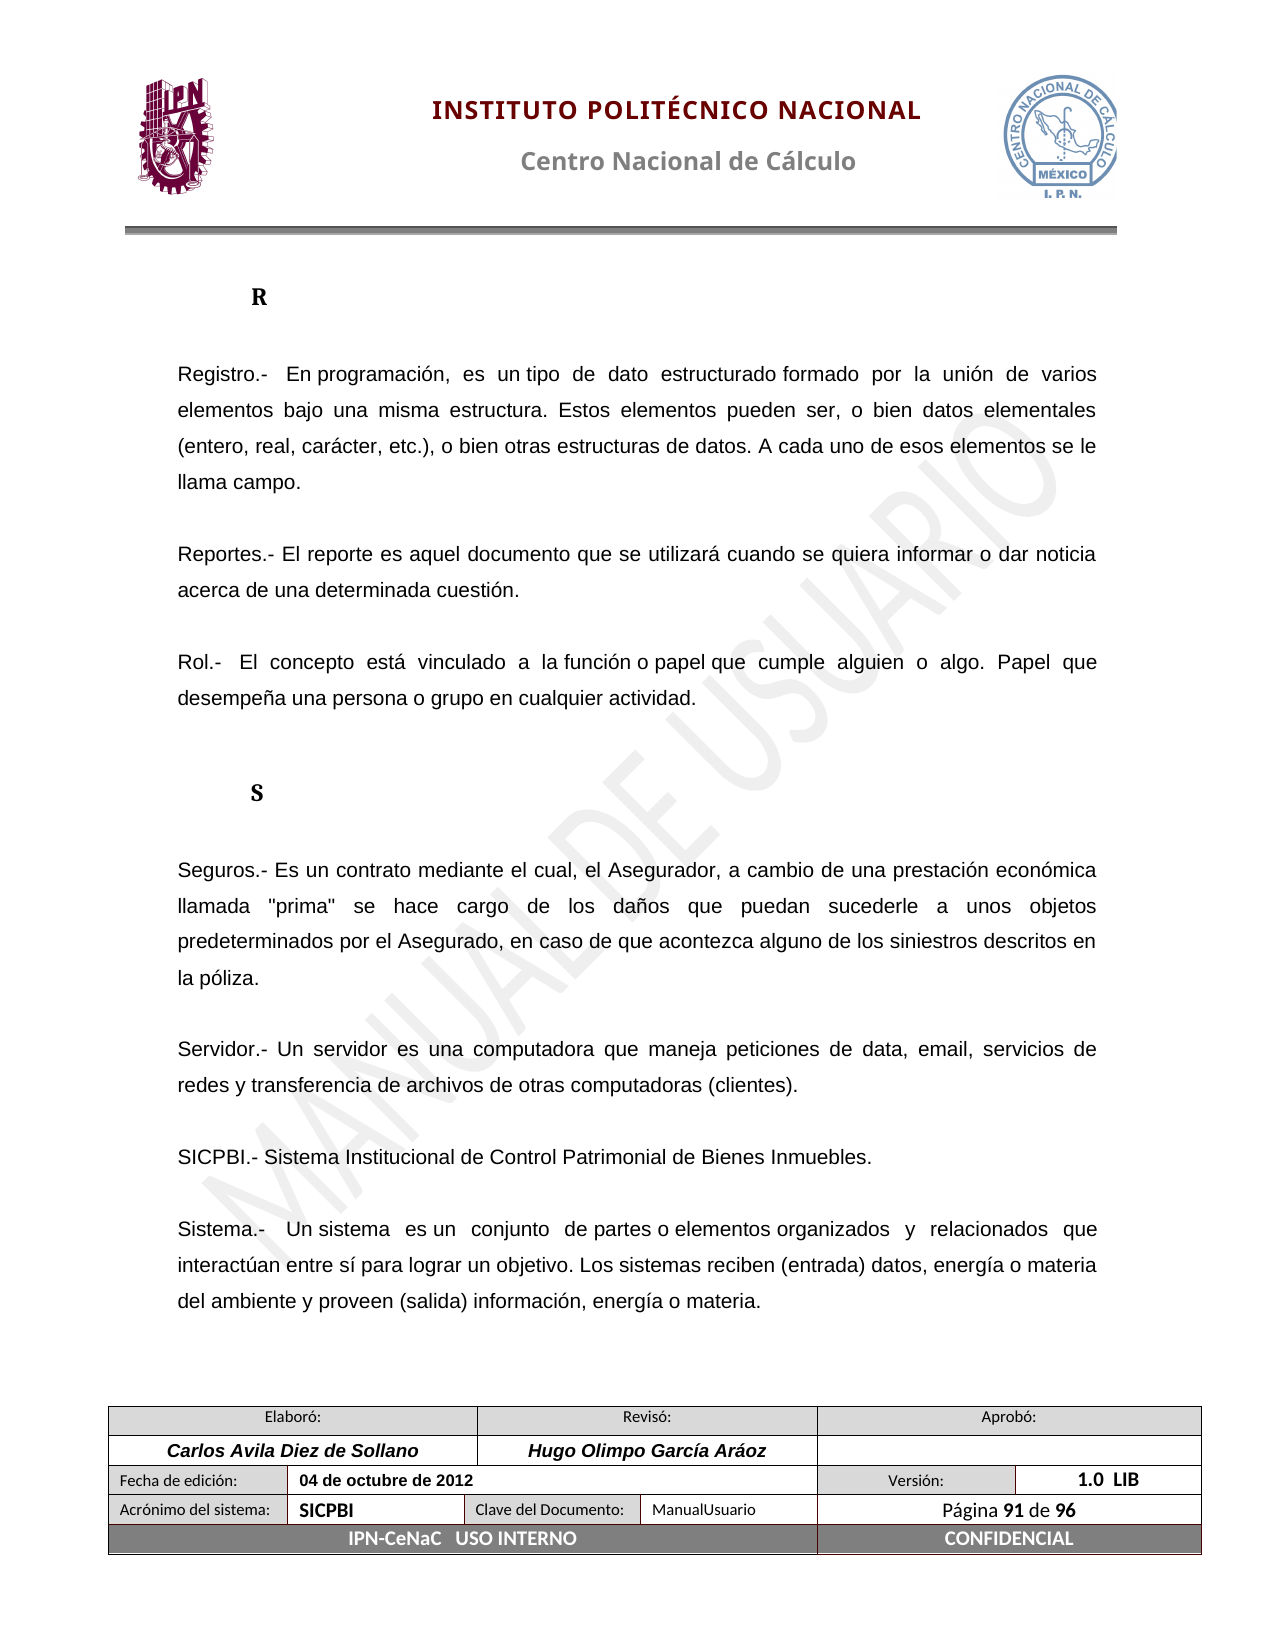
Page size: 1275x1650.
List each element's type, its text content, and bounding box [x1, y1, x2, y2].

text Sistema.- Un sistema es un conjunto de partes o elementos organizados y relacionados que interactúan entre sí para lograr un objetivo. Los sistemas reciben (entrada) datos, energía o materia del ambiente y proveen (salida) información, energía o materia. [177, 1217, 1098, 1313]
text Rol.- El concepto está vinculado a la función o papel que cumple alguien o algo. Papel que desempeña una persona o grupo en cualquier actividad. [177, 650, 1098, 710]
picture [997, 73, 1117, 202]
picture [135, 73, 216, 196]
text Registro.- En programación, es un tipo de dato estructurado formado por la unión de varios elementos bajo una misma estructura. Estos elementos pueden ser, o bien datos elementales (entero, real, carácter, etc.), o bien otras estructuras de datos. A cada uno de esos elementos se le llama campo. [177, 362, 1098, 494]
text Reportes.- El reporte es aquel documento que se utilizará cuando se quiera informar o dar noticia acerca de una determinada cuestión. [177, 542, 1098, 602]
text Seguros.- Es un contrato mediante el cual, el Asegurador, a cambio de una prestación económica llamada "prima" se hace cargo de los daños que puedan sucederle a unos objetos predeterminados por el Asegurado, en caso de que acontezca alguno de los siniestros descritos en la póliza. [177, 857, 1098, 989]
subtitle S [251, 778, 1098, 807]
text Servidor.- Un servidor es una computadora que maneja peticiones de data, email, servicios de redes y transferencia de archivos de otras computadoras (clientes). [177, 1037, 1098, 1097]
text SICPBI.- Sistema Institucional de Control Patrimonial de Bienes Inmuebles. [177, 1145, 1098, 1169]
subtitle R [251, 283, 1098, 312]
